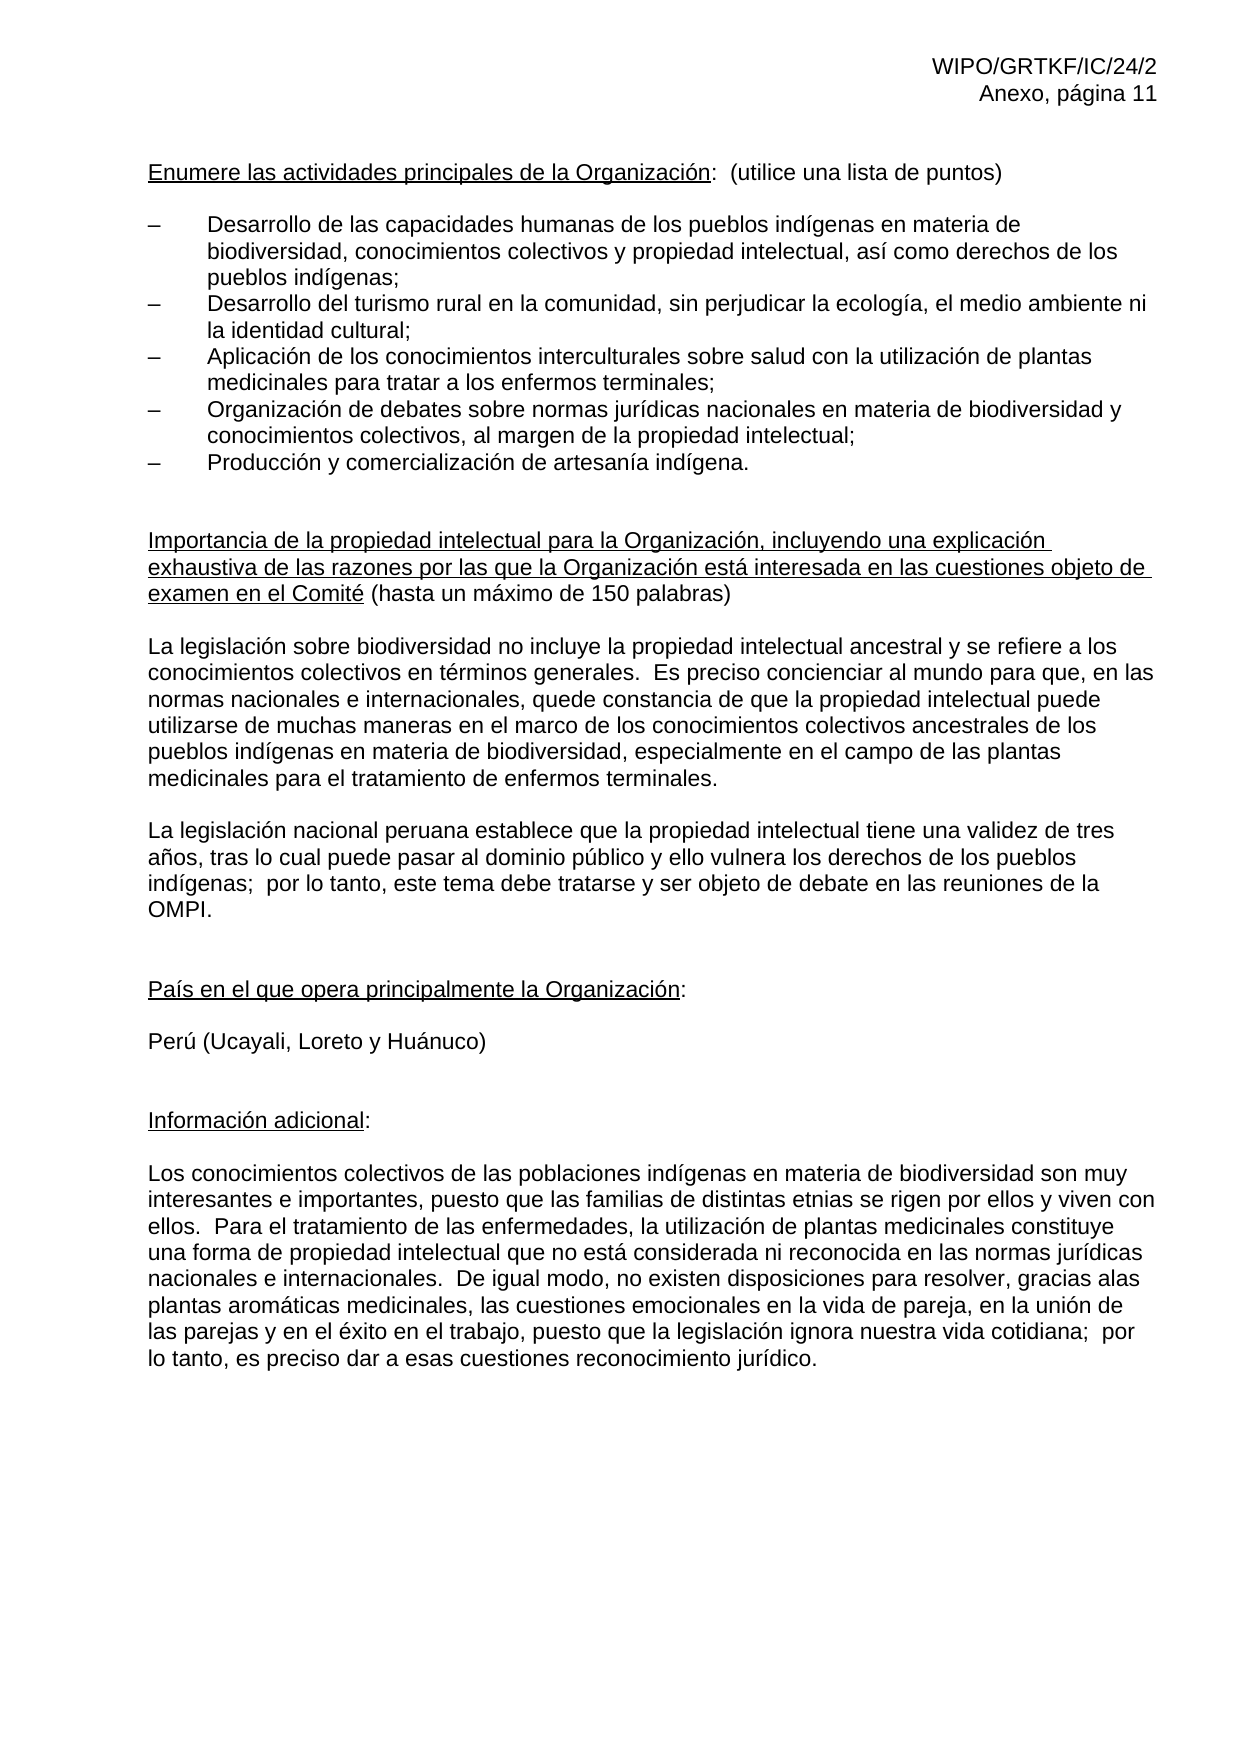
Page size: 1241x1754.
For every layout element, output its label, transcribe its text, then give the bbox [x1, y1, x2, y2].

text – Desarrollo del turismo rural en la comunidad, sin perjudicar la ecología, el medio ambiente ni la identidad cultural; [148, 290, 1157, 343]
text Importancia de la propiedad intelectual para la Organización, incluyendo una explicación exhaustiva de las razones por las que la Organización está interesada en las cuestiones objeto de examen en el Comité (hasta un máximo de 150 palabras) [148, 527, 1157, 607]
text Los conocimientos colectivos de las poblaciones indígenas en materia de biodiversidad son muy interesantes e importantes, puesto que las familias de distintas etnias se rigen por ellos y viven con ellos. Para el tratamiento de las enfermedades, la utilización de plantas medicinales constituye una forma de propiedad intelectual que no está considerada ni reconocida en las normas jurídicas nacionales e internacionales. De igual modo, no existen disposiciones para resolver, gracias alas plantas aromáticas medicinales, las cuestiones emocionales en la vida de pareja, en la unión de las parejas y en el éxito en el trabajo, puesto que la legislación ignora nuestra vida cotidiana; por lo tanto, es preciso dar a esas cuestiones reconocimiento jurídico. [148, 1160, 1157, 1371]
text La legislación sobre biodiversidad no incluye la propiedad intelectual ancestral y se refiere a los conocimientos colectivos en términos generales. Es preciso concienciar al mundo para que, en las normas nacionales e internacionales, quede constancia de que la propiedad intelectual puede utilizarse de muchas maneras en el marco de los conocimientos colectivos ancestrales de los pueblos indígenas en materia de biodiversidad, especialmente en el campo de las plantas medicinales para el tratamiento de enfermos terminales. [148, 633, 1157, 791]
text La legislación nacional peruana establece que la propiedad intelectual tiene una validez de tres años, tras lo cual puede pasar al dominio público y ello vulnera los derechos de los pueblos indígenas; por lo tanto, este tema debe tratarse y ser objeto de debate en las reuniones de la OMPI. [148, 817, 1157, 923]
text País en el que opera principalmente la Organización: [148, 976, 1157, 1002]
text Información adicional: [148, 1107, 1157, 1134]
text – Desarrollo de las capacidades humanas de los pueblos indígenas en materia de biodiversidad, conocimientos colectivos y propiedad intelectual, así como derechos de los pueblos indígenas; [148, 211, 1157, 290]
text Enumere las actividades principales de la Organización: (utilice una lista de puntos) [148, 158, 1157, 185]
text – Producción y comercialización de artesanía indígena. [148, 448, 1157, 475]
text Perú (Ucayali, Loreto y Huánuco) [148, 1028, 1157, 1054]
text – Organización de debates sobre normas jurídicas nacionales en materia de biodiversidad y conocimientos colectivos, al margen de la propiedad intelectual; [148, 396, 1157, 448]
text – Aplicación de los conocimientos interculturales sobre salud con la utilización de plantas medicinales para tratar a los enfermos terminales; [148, 343, 1157, 396]
